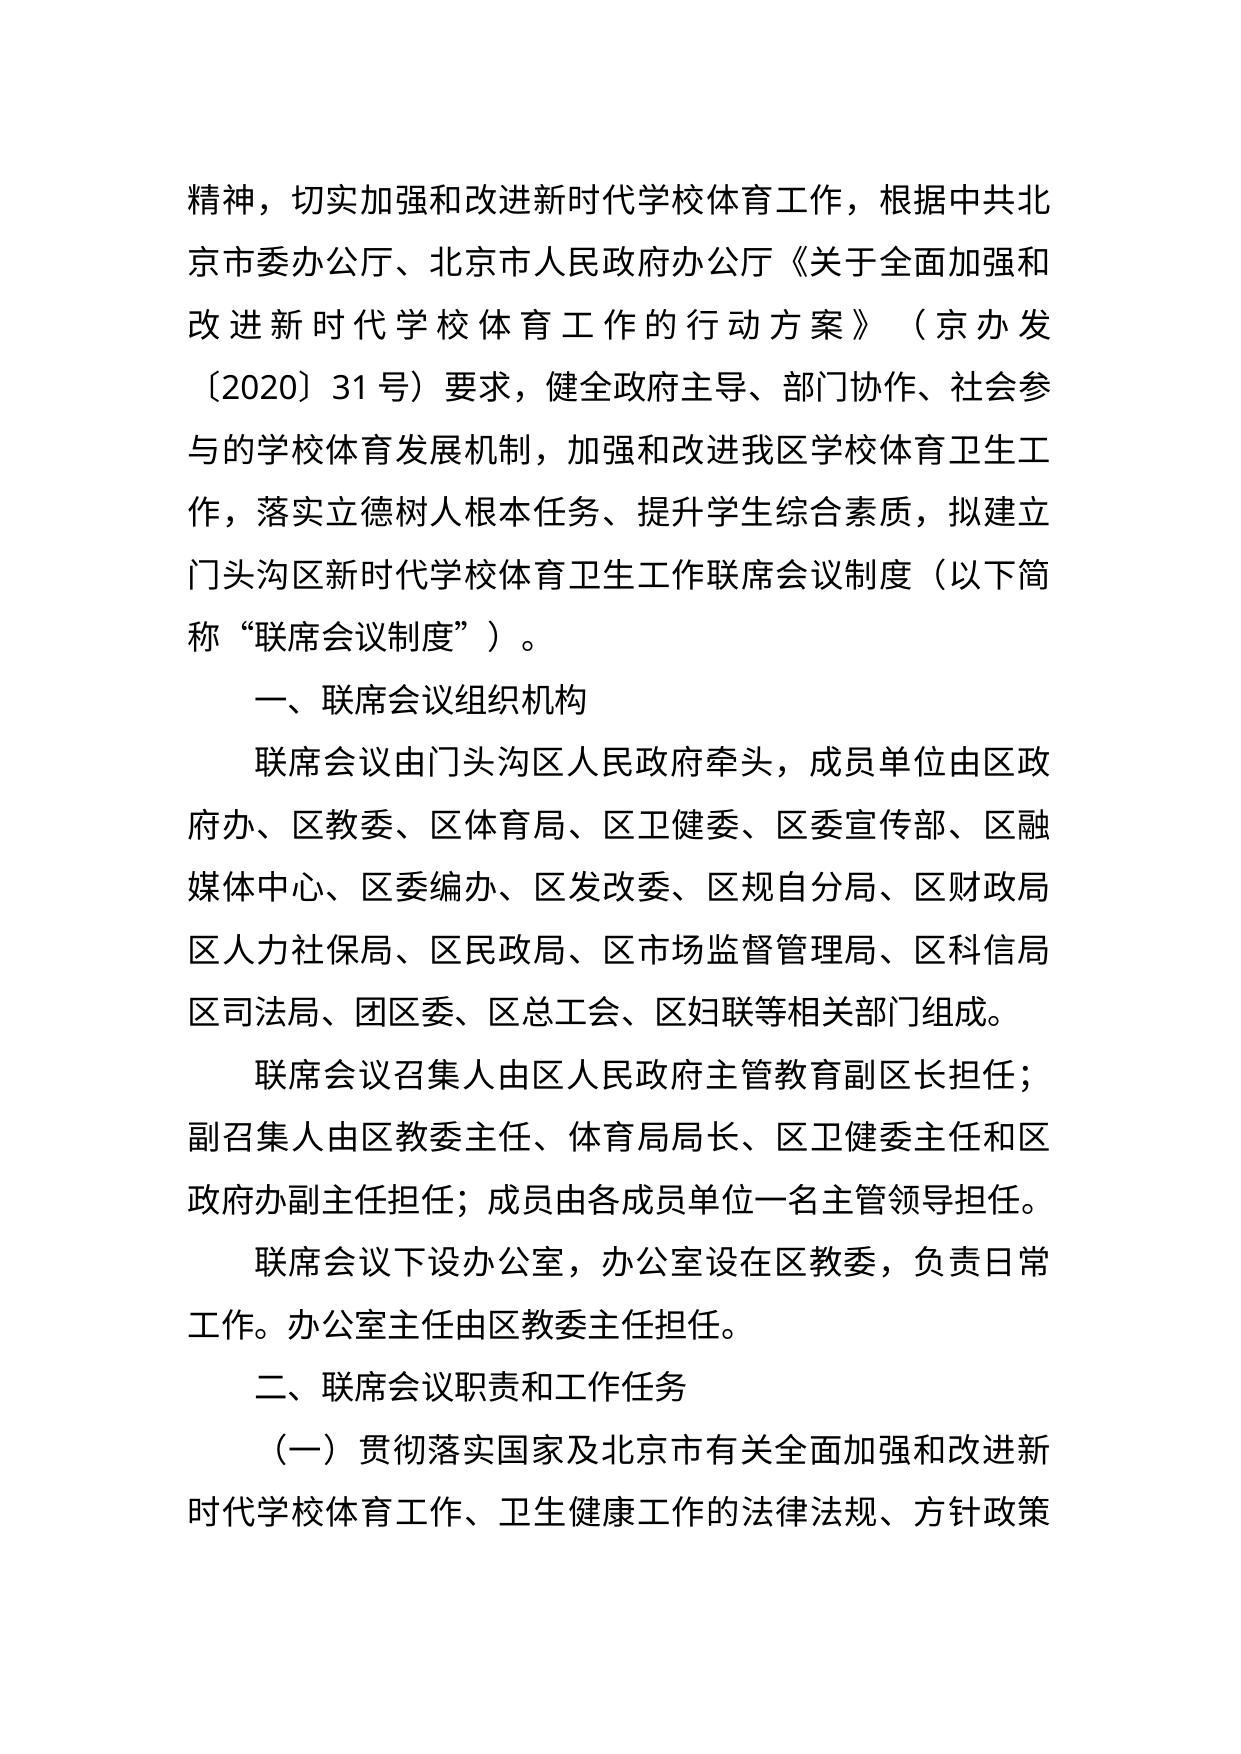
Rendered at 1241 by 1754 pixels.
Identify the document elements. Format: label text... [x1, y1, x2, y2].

text 联席会议由门头沟区人民政府牵头，成员单位由区政府办、区教委、区体育局、区卫健委、区委宣传部、区融媒体中心、区委编办、区发改委、区规自分局、区财政局、区人力社保局、区民政局、区市场监督管理局、区科信局、区司法局、团区委、区总工会、区妇联等相关部门组成。 [187, 724, 1053, 1037]
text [187, 1412, 1053, 1537]
text 联席会议召集人由区人民政府主管教育副区长担任；副召集人由区教委主任、体育局局长、区卫健委主任和区政府办副主任担任；成员由各成员单位一名主管领导担任。 [187, 1037, 1053, 1224]
text 二、联席会议职责和工作任务 [187, 1349, 1053, 1412]
text 联席会议下设办公室，办公室设在区教委，负责日常工作。办公室主任由区教委主任担任。 [187, 1224, 1053, 1349]
text 一、联席会议组织机构 [187, 662, 1053, 724]
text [187, 162, 1053, 662]
